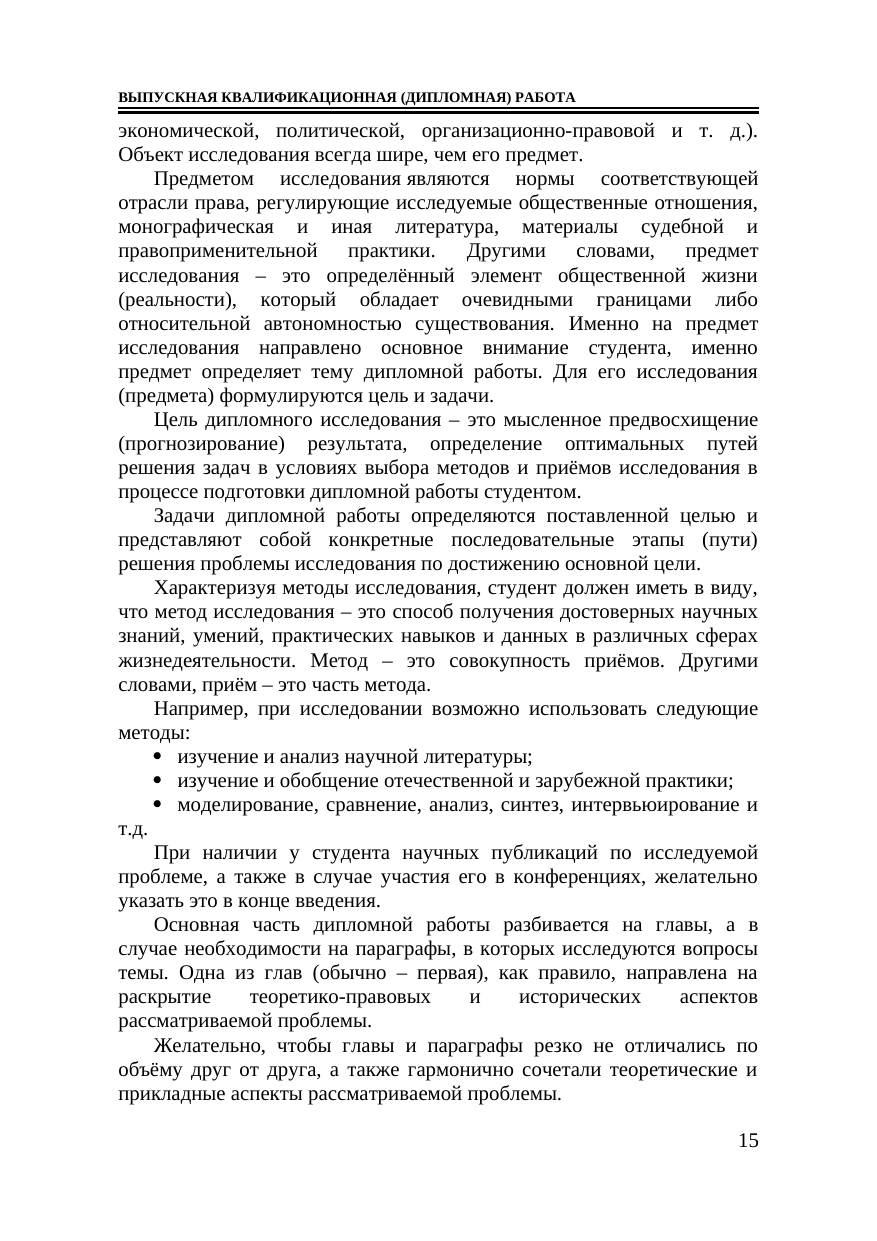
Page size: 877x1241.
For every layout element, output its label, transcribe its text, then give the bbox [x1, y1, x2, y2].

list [118, 118, 759, 166]
list Задачи дипломной работы определяются поставленной целью и представляют собой конкретные последовательные этапы (пути) решения проблемы исследования по достижению основной цели. [118, 503, 759, 575]
list изучение и анализ научной литературы; [118, 744, 759, 768]
list Характеризуя методы исследования, студент должен иметь в виду, что метод исследования – это способ получения достоверных научных знаний, умений, практических навыков и данных в различных сферах жизнедеятельности. Метод – это совокупность приёмов. Другими словами, приём – это часть метода. [118, 575, 759, 696]
text Основная часть дипломной работы разбивается на главы, а в случае необходимости на параграфы, в которых исследуются вопросы темы. Одна из глав (обычно – первая), как правило, направлена на раскрытие теоретико-правовых и исторических аспектов рассматриваемой проблемы. [118, 912, 759, 1032]
list Например, при исследовании возможно использовать следующие методы: [118, 696, 759, 744]
list изучение и обобщение отечественной и зарубежной практики; [118, 768, 759, 792]
text При наличии у студента научных публикаций по исследуемой проблеме, а также в случае участия его в конференциях, желательно указать это в конце введения. [118, 840, 759, 912]
list Цель дипломного исследования – это мысленное предвосхищение (прогнозирование) результата, определение оптимальных путей решения задач в условиях выбора методов и приёмов исследования в процессе подготовки дипломной работы студентом. [118, 407, 759, 503]
list Предметом исследования являются нормы соответствующей отрасли права, регулирующие исследуемые общественные отношения, монографическая и иная литература, материалы судебной и правоприменительной практики. Другими словами, предмет исследования – это определённый элемент общественной жизни (реальности), который обладает очевидными границами либо относительной автономностью существования. Именно на предмет исследования направлено основное внимание студента, именно предмет определяет тему дипломной работы. Для его исследования (предмета) формулируются цель и задачи. [118, 166, 759, 407]
text Желательно, чтобы главы и параграфы резко не отличались по объёму друг от друга, а также гармонично сочетали теоретические и прикладные аспекты рассматриваемой проблемы. [118, 1032, 759, 1105]
list моделирование, сравнение, анализ, синтез, интервьюирование и т.д. [118, 792, 759, 840]
